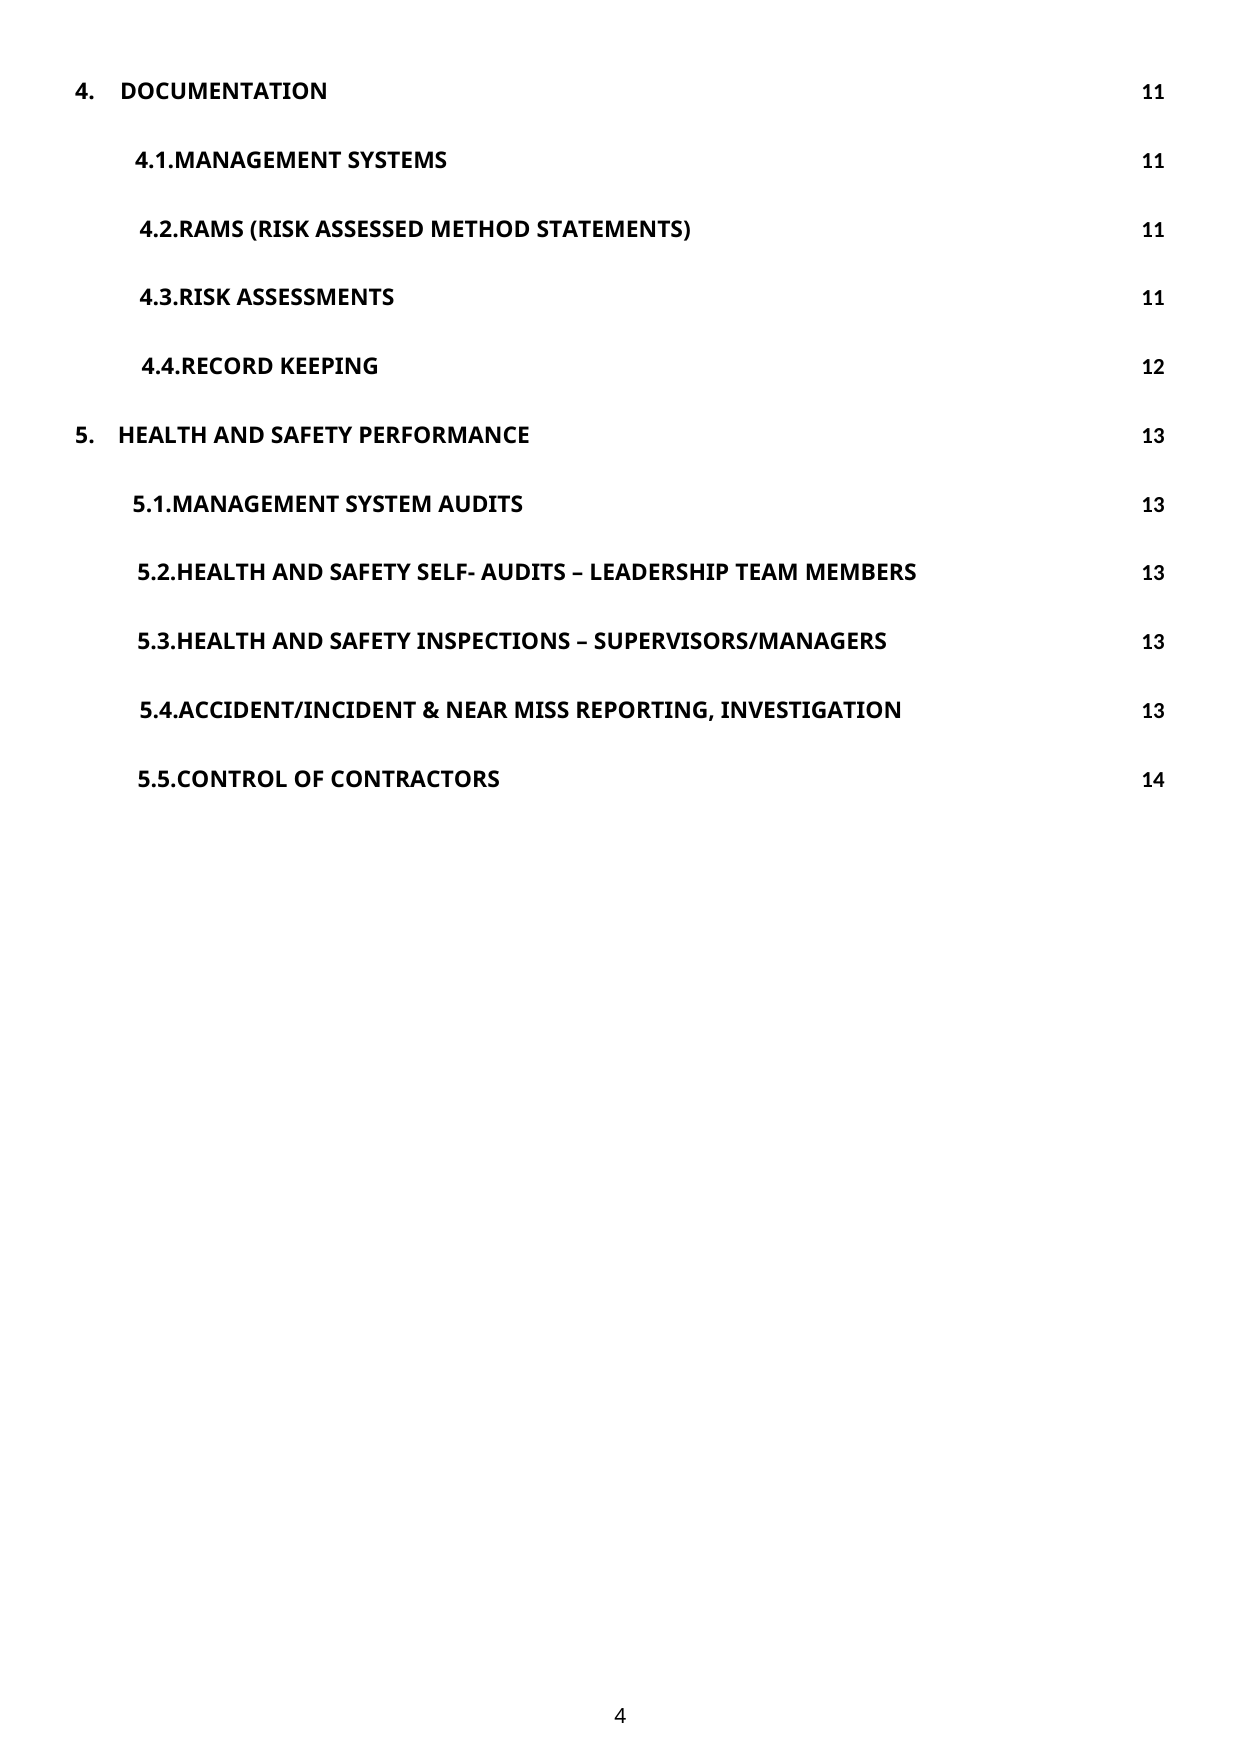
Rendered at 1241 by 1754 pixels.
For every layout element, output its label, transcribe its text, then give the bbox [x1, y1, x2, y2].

text 4.4.Record Keeping 12 [75, 350, 1165, 381]
text 4. Documentation 11 [75, 75, 1165, 106]
text 4.1.Management Systems 11 [75, 144, 1165, 175]
text 5.4.Accident/Incident & Near Miss Reporting, Investigation 13 [75, 694, 1165, 725]
text 5.2.Health and Safety Self- Audits – Leadership Team Members 13 [75, 556, 1165, 587]
text 5.1.Management System Audits 13 [75, 487, 1165, 519]
text 4.3.Risk Assessments 11 [75, 281, 1165, 312]
text 4.2.RAMS (Risk Assessed Method Statements) 11 [75, 212, 1165, 244]
text 5.5.Control of Contractors 14 [75, 762, 1165, 794]
text 5. Health and Safety Performance 13 [75, 419, 1165, 450]
text 5.3.Health and Safety Inspections – Supervisors/Managers 13 [75, 625, 1165, 656]
